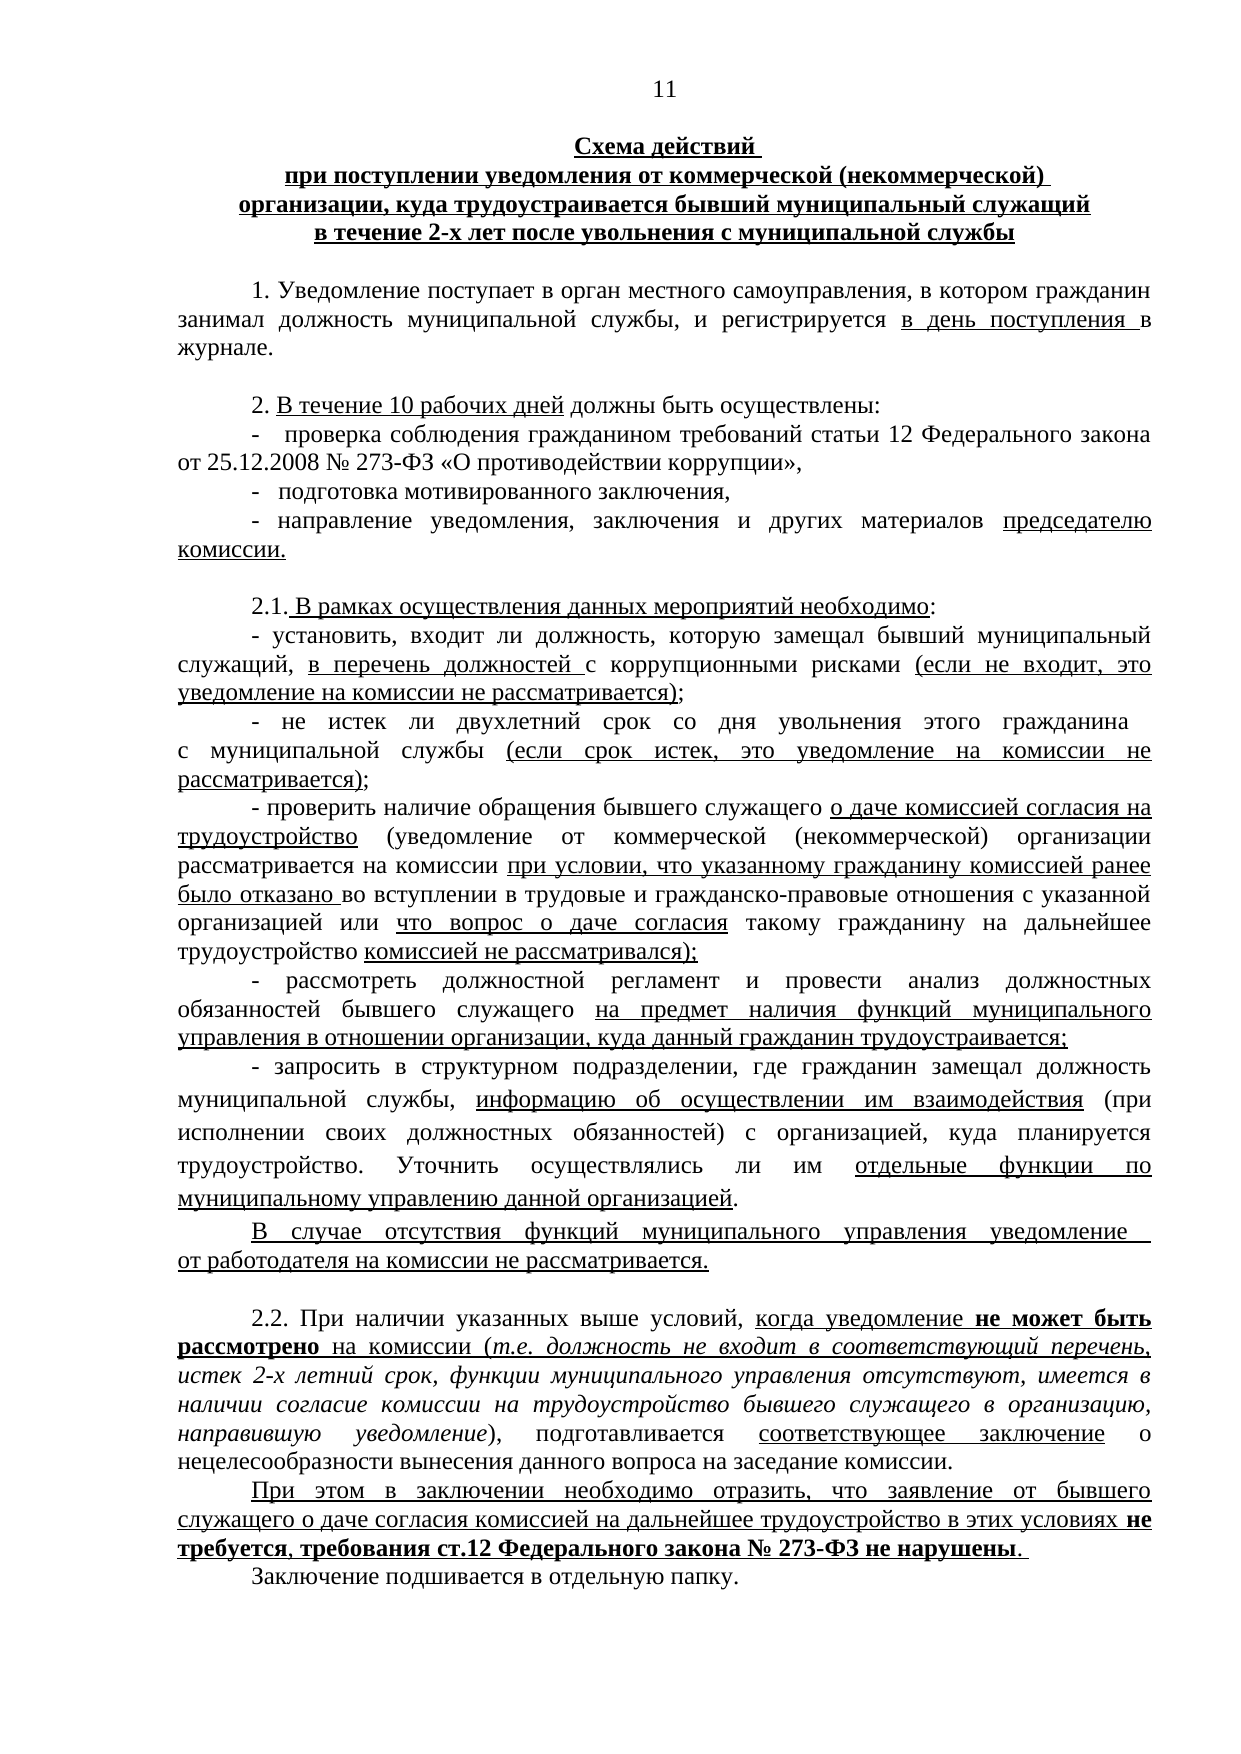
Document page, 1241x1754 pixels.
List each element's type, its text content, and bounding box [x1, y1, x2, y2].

text - проверить наличие обращения бывшего служащего о даче комиссией согласия на трудоустройство (уведомление от коммерческой (некоммерческой) организации рассматривается на комиссии при условии, что указанному гражданину комиссией ранее было отказано во вступлении в трудовые и гражданско-правовые отношения с указанной организацией или что вопрос о даче согласия такому гражданину на дальнейшее трудоустройство комиссией не рассматривался); [177, 792, 1152, 965]
text Схема действий [177, 131, 1152, 160]
text - установить, входит ли должность, которую замещал бывший муниципальный служащий, в перечень должностей с коррупционными рисками (если не входит, это уведомление на комиссии не рассматривается); [177, 620, 1152, 706]
text При этом в заключении необходимо отразить, что заявление от бывшего служащего о даче согласия комиссией на дальнейшее трудоустройство в этих условиях не требуется, требования ст.12 Федерального закона № 273-ФЗ не нарушены. [177, 1530, 1152, 1561]
text - не истек ли двухлетний срок со дня увольнения этого гражданина с муниципальной службы (если срок истек, это уведомление на комиссии не рассматривается); [177, 706, 1152, 792]
text в течение 2-х лет после увольнения с муниципальной службы [177, 217, 1152, 246]
text организации, куда трудоустраивается бывший муниципальный служащий [177, 189, 1152, 217]
text При этом в заключении необходимо отразить, что заявление от бывшего служащего о даче согласия комиссией на дальнейшее трудоустройство в этих условиях не требуется, требования ст.12 Федерального закона № 273-ФЗ не нарушены. [177, 1475, 1152, 1529]
text 1. Уведомление поступает в орган местного самоуправления, в котором гражданин занимал должность муниципальной службы, и регистрируется в день поступления в журнале. [177, 275, 1152, 361]
text - проверка соблюдения гражданином требований статьи 12 Федерального закона от 25.12.2008 № 273-ФЗ «О противодействии коррупции», [177, 419, 1152, 476]
text при поступлении уведомления от коммерческой (некоммерческой) [177, 160, 1152, 189]
text 2. В течение 10 рабочих дней должны быть осуществлены: [177, 390, 1152, 419]
text 2.1. В рамках осуществления данных мероприятий необходимо: [177, 591, 1152, 620]
title - запросить в структурном подразделении, где гражданин замещал должность муниципальной службы, информацию об осуществлении им взаимодействия (при исполнении своих должностных обязанностей) с организацией, куда планируется трудоустройство. Уточнить осуществлялись ли им отдельные функции по муниципальному управлению данной организацией. [177, 1051, 1152, 1212]
text Заключение подшивается в отдельную папку. [177, 1561, 1152, 1590]
text - подготовка мотивированного заключения, [177, 476, 1152, 505]
text В случае отсутствия функций муниципального управления уведомление от работодателя на комиссии не рассматривается. [177, 1216, 1152, 1274]
text - рассмотреть должностной регламент и провести анализ должностных обязанностей бывшего служащего на предмет наличия функций муниципального управления в отношении организации, куда данный гражданин трудоустраивается; [177, 965, 1152, 1051]
text 2.2. При наличии указанных выше условий, когда уведомление не может быть рассмотрено на комиссии (т.е. должность не входит в соответствующий перечень, истек 2-х летний срок, функции муниципального управления отсутствуют, имеется в наличии согласие комиссии на трудоустройство бывшего служащего в организацию, направившую уведомление), подготавливается соответствующее заключение о нецелесообразности вынесения данного вопроса на заседание комиссии. [177, 1303, 1152, 1475]
text - направление уведомления, заключения и других материалов председателю комиссии. [177, 505, 1152, 562]
